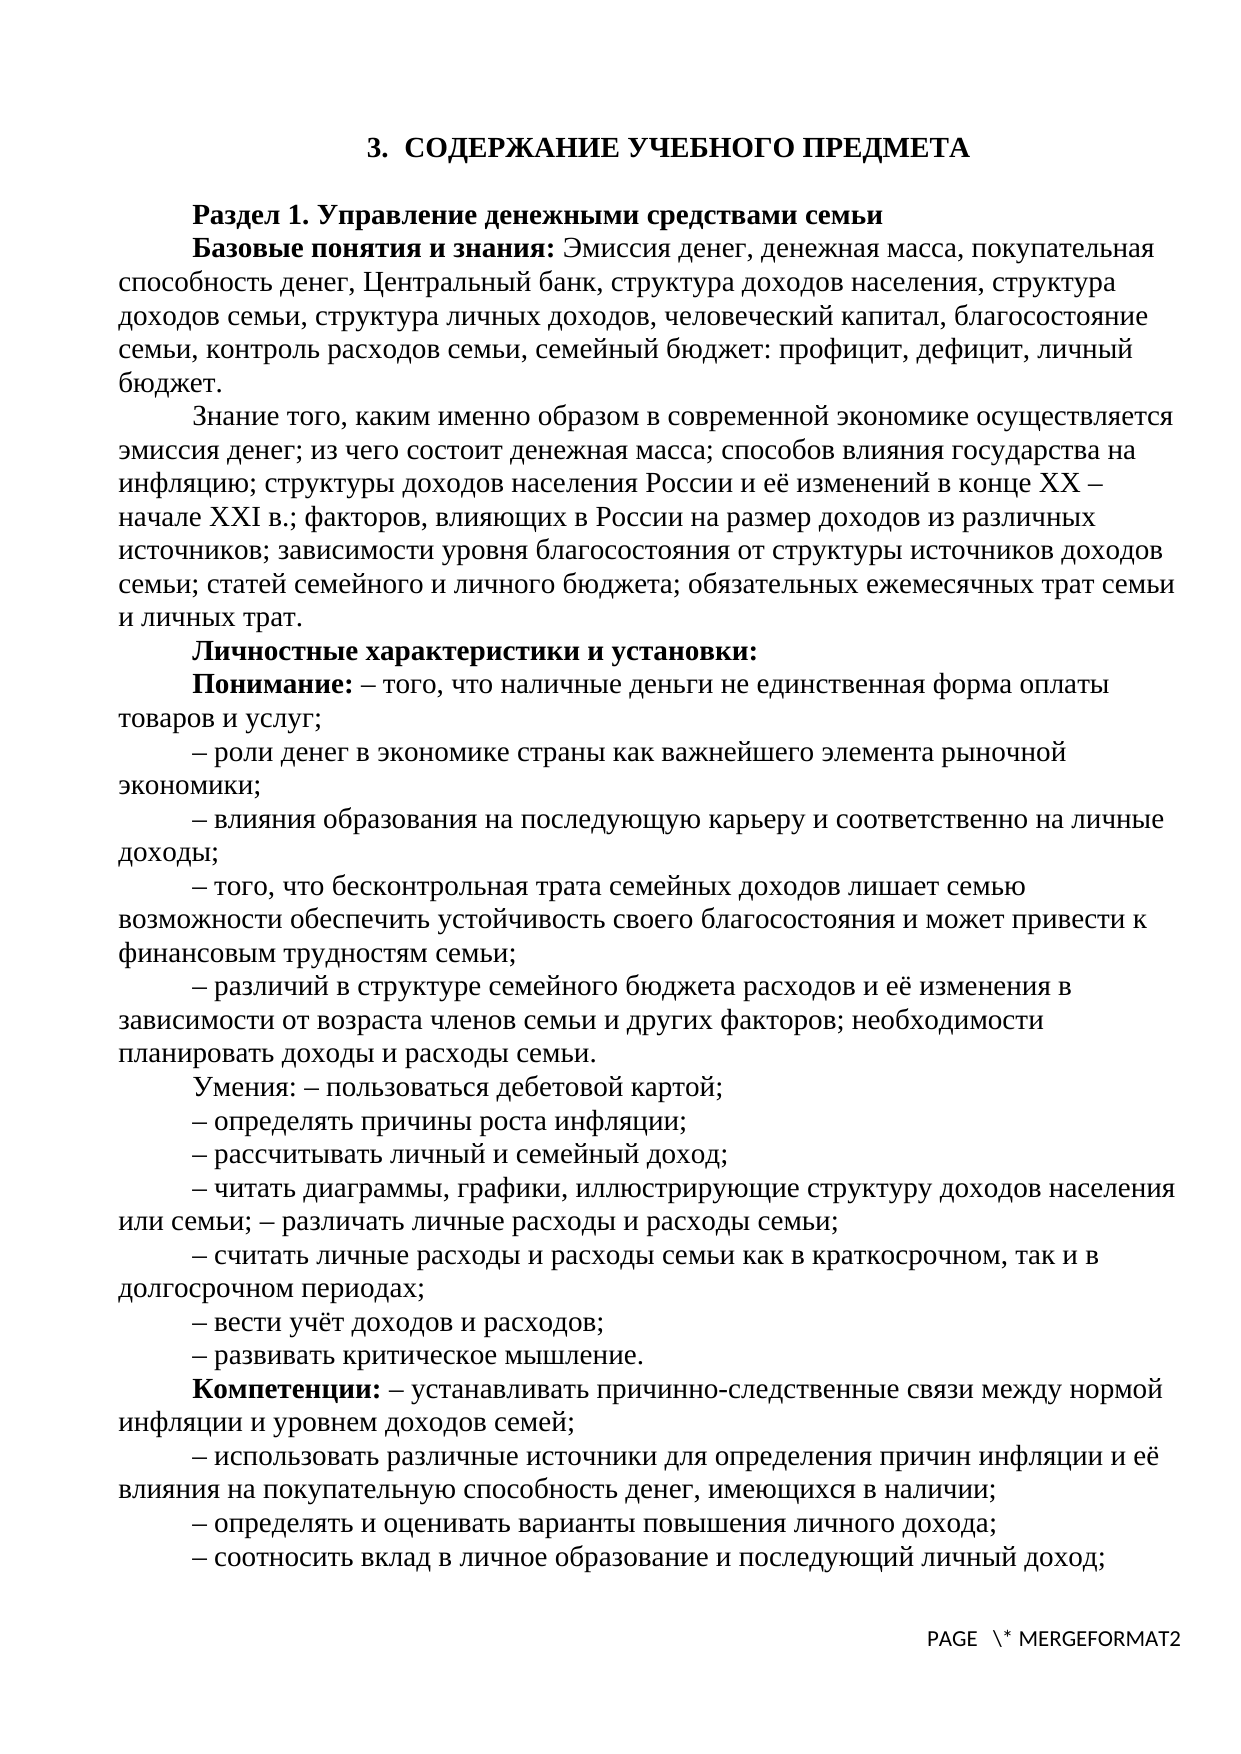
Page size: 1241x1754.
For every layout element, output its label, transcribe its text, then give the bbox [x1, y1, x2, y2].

text – различий в структуре семейного бюджета расходов и её изменения в зависимости от возраста членов семьи и других факторов; необходимости планировать доходы и расходы семьи. [118, 968, 1181, 1069]
text – определять и оценивать варианты повышения личного дохода; [118, 1505, 1181, 1539]
text – считать личные расходы и расходы семьи как в краткосрочном, так и в долгосрочном периодах; [118, 1237, 1181, 1304]
text – вести учёт доходов и расходов; [118, 1304, 1181, 1337]
text – читать диаграммы, графики, иллюстрирующие структуру доходов населения или семьи; – различать личные расходы и расходы семьи; [118, 1170, 1181, 1237]
text Раздел 1. Управление денежными средствами семьи [118, 197, 1181, 231]
text Понимание: – того, что наличные деньги не единственная форма оплаты товаров и услуг; [118, 667, 1181, 734]
text – рассчитывать личный и семейный доход; [118, 1136, 1181, 1170]
text – использовать различные источники для определения причин инфляции и её влияния на покупательную способность денег, имеющихся в наличии; [118, 1438, 1181, 1505]
text Компетенции: – устанавливать причинно-следственные связи между нормой инфляции и уровнем доходов семей; [118, 1371, 1181, 1438]
text – влияния образования на последующую карьеру и соответственно на личные доходы; [118, 801, 1181, 868]
text – развивать критическое мышление. [118, 1337, 1181, 1371]
text Знание того, каким именно образом в современной экономике осуществляется эмиссия денег; из чего состоит денежная масса; способов влияния государства на инфляцию; структуры доходов населения России и её изменений в конце XX – начале XXI в.; факторов, влияющих в России на размер доходов из различных источников; зависимости уровня благосостояния от структуры источников доходов семьи; статей семейного и личного бюджета; обязательных ежемесячных трат семьи и личных трат. [118, 398, 1181, 633]
text – роли денег в экономике страны как важнейшего элемента рыночной экономики; [118, 734, 1181, 801]
text – соотносить вклад в личное образование и последующий личный доход; [118, 1539, 1181, 1572]
text Умения: – пользоваться дебетовой картой; [118, 1069, 1181, 1103]
list СОДЕРЖАНИЕ УЧЕБНОГО ПРЕДМЕТА [156, 130, 1181, 163]
text – того, что бесконтрольная трата семейных доходов лишает семью возможности обеспечить устойчивость своего благосостояния и может привести к финансовым трудностям семьи; [118, 868, 1181, 968]
text Личностные характеристики и установки: [118, 633, 1181, 667]
text Базовые понятия и знания: Эмиссия денег, денежная масса, покупательная способность денег, Центральный банк, структура доходов населения, структура доходов семьи, структура личных доходов, человеческий капитал, благосостояние семьи, контроль расходов семьи, семейный бюджет: профицит, дефицит, личный бюджет. [118, 231, 1181, 398]
text – определять причины роста инфляции; [118, 1103, 1181, 1136]
